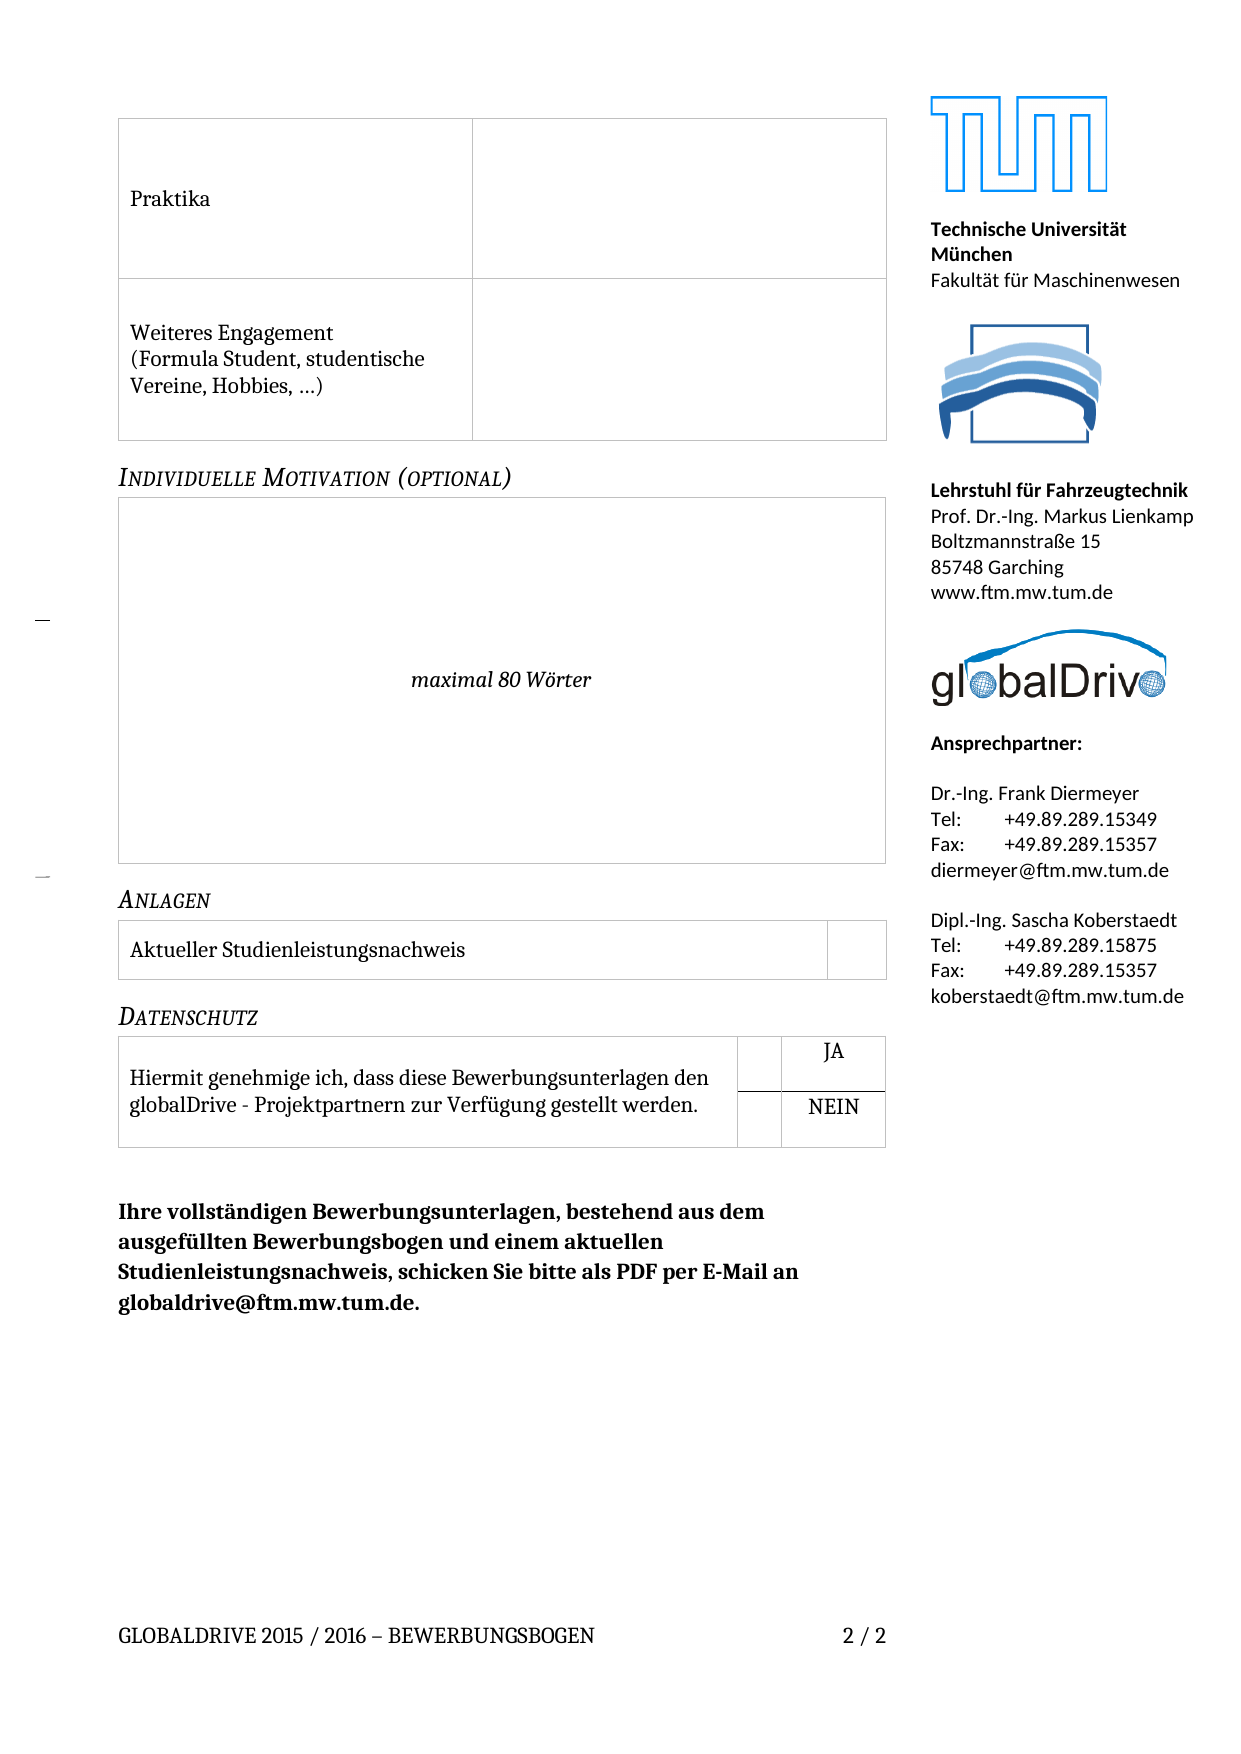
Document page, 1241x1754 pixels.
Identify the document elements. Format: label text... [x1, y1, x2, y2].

table_header JA [782, 1037, 885, 1091]
subtitle Datenschutz [118, 1001, 886, 1032]
text Ihre vollständigen Bewerbungsunterlagen, bestehend aus dem ausgefüllten Bewerbungsbogen und einem aktuellen Studienleistungsnachweis, schicken Sie bitte als PDF per E-Mail an globaldrive@ftm.mw.tum.de. [118, 1199, 886, 1316]
table_header Hiermit genehmige ich, dass diese Bewerbungsunterlagen den globalDrive - Projektpartnern zur Verfügung gestellt werden. [119, 1037, 737, 1147]
table_cell Praktika [119, 119, 472, 278]
subtitle Anlagen [118, 884, 886, 916]
table_header maximal 80 Wörter [119, 498, 885, 863]
table_header [828, 921, 886, 979]
table_header [738, 1037, 781, 1091]
table_cell Weiteres Engagement (Formula Student, studentische Vereine, Hobbies, …) [119, 279, 472, 440]
table_cell [738, 1092, 781, 1147]
picture [930, 629, 1167, 706]
subtitle Individuelle Motivation (optional) [118, 462, 886, 493]
table_cell [473, 279, 886, 440]
table_cell [473, 119, 886, 278]
table_header Aktueller Studienleistungsnachweis [119, 921, 827, 979]
picture [930, 96, 1108, 192]
table_cell NEIN [782, 1092, 885, 1147]
picture [930, 317, 1108, 453]
